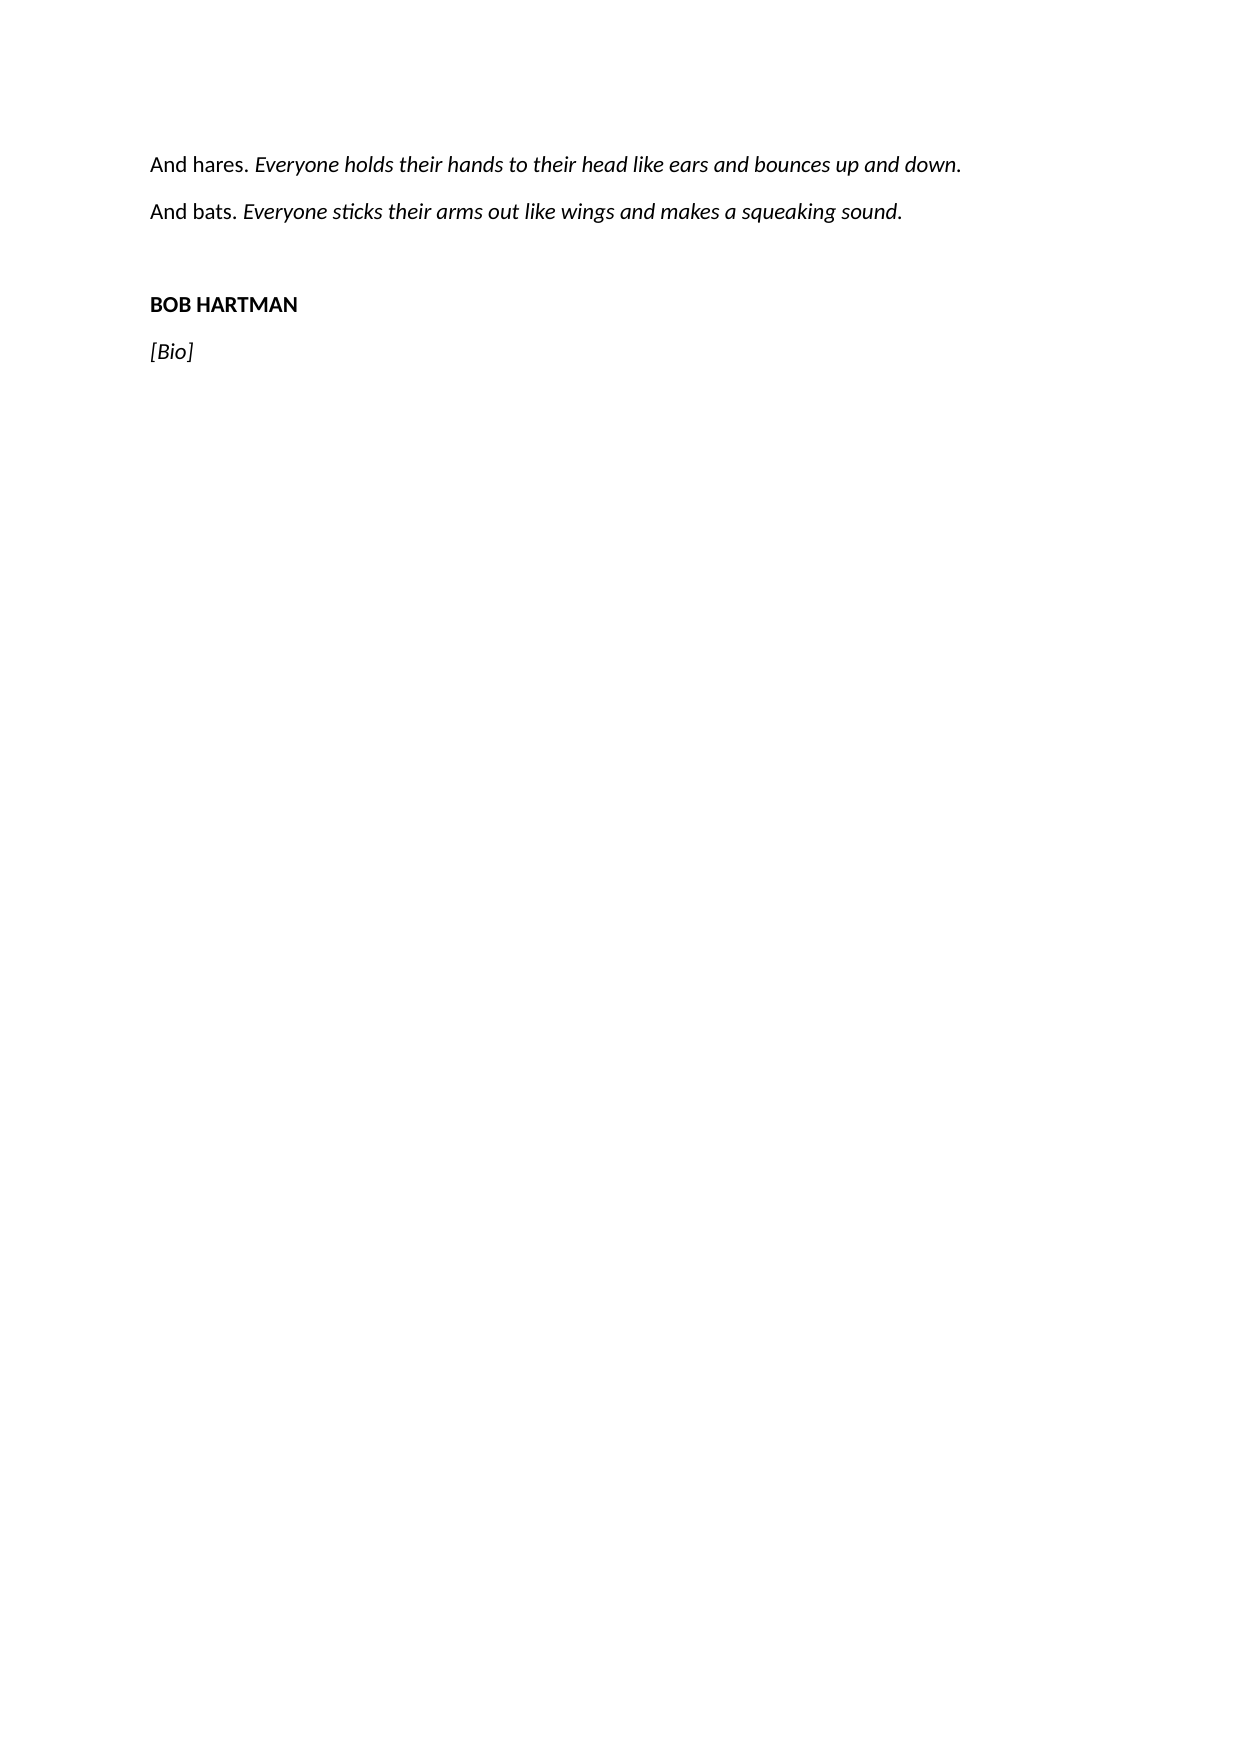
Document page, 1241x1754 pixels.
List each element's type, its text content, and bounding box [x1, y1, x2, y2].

text And hares. Everyone holds their hands to their head like ears and bounces up and down. [150, 150, 1090, 178]
text BOB HARTMAN [150, 291, 1090, 319]
text [Bio] [150, 337, 1090, 366]
text And bats. Everyone sticks their arms out like wings and makes a squeaking sound. [150, 197, 1090, 225]
